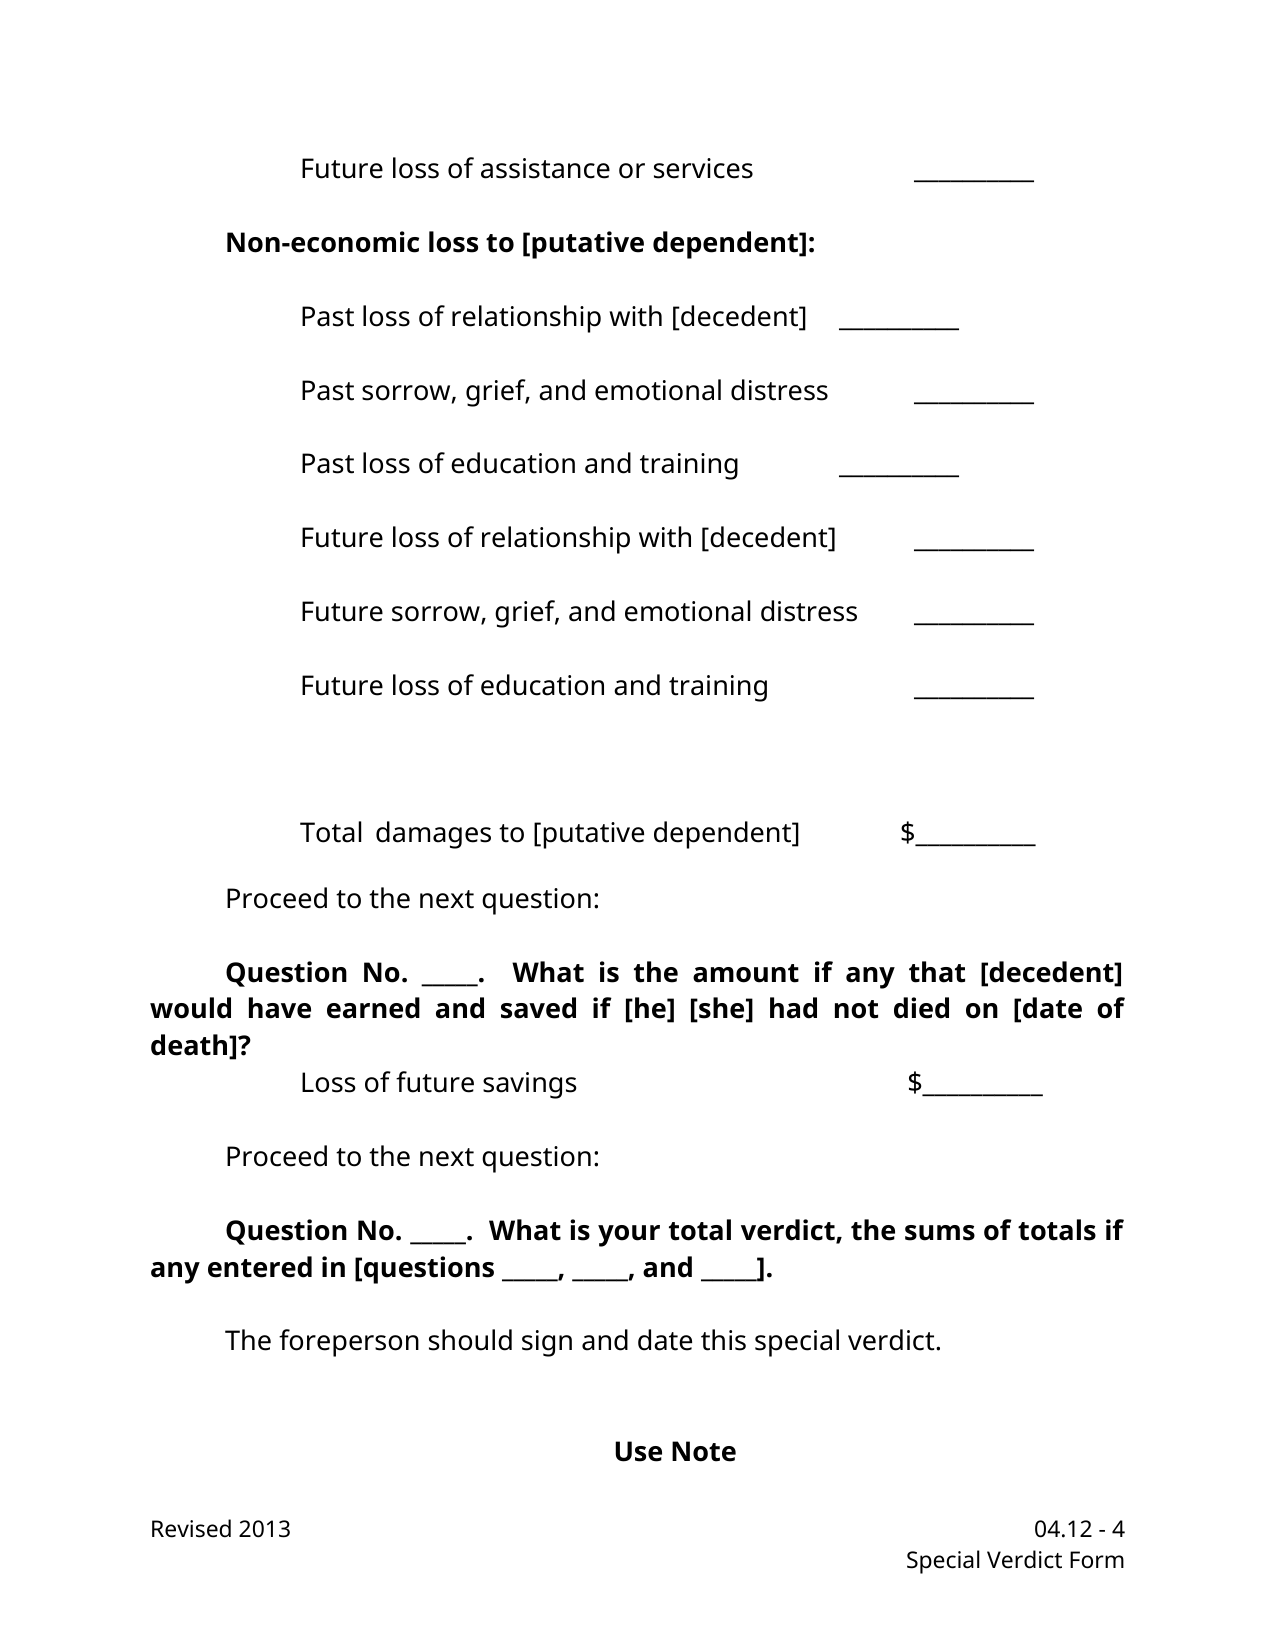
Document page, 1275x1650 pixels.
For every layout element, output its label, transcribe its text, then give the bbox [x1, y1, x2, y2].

text Proceed to the next question: [150, 1137, 1125, 1174]
text Future sorrow, grief, and emotional distress __________ [300, 592, 1125, 629]
text Use Note [150, 1432, 1125, 1469]
text Non-economic loss to [putative dependent]: [150, 224, 1125, 261]
text Question No. _____. What is your total verdict, the sums of totals if any entered in [questions _____, _____, and _____]. [150, 1211, 1125, 1285]
text The foreperson should sign and date this special verdict. [150, 1322, 1125, 1359]
text Past sorrow, grief, and emotional distress __________ [300, 371, 1125, 408]
text Question No. _____. What is the amount if any that [decedent] would have earned and saved if [he] [she] had not died on [date of death]? [150, 953, 1125, 1064]
text Past loss of education and training __________ [300, 445, 1125, 482]
text Future loss of assistance or services __________ [300, 150, 1125, 187]
text Proceed to the next question: [150, 879, 1125, 916]
text Past loss of relationship with [decedent] __________ [300, 297, 1125, 334]
text Future loss of relationship with [decedent] __________ [300, 519, 1125, 556]
text Total damages to [putative dependent] $__________ [300, 814, 1125, 851]
text Future loss of education and training __________ [300, 666, 1125, 703]
text Loss of future savings $__________ [300, 1064, 1125, 1101]
